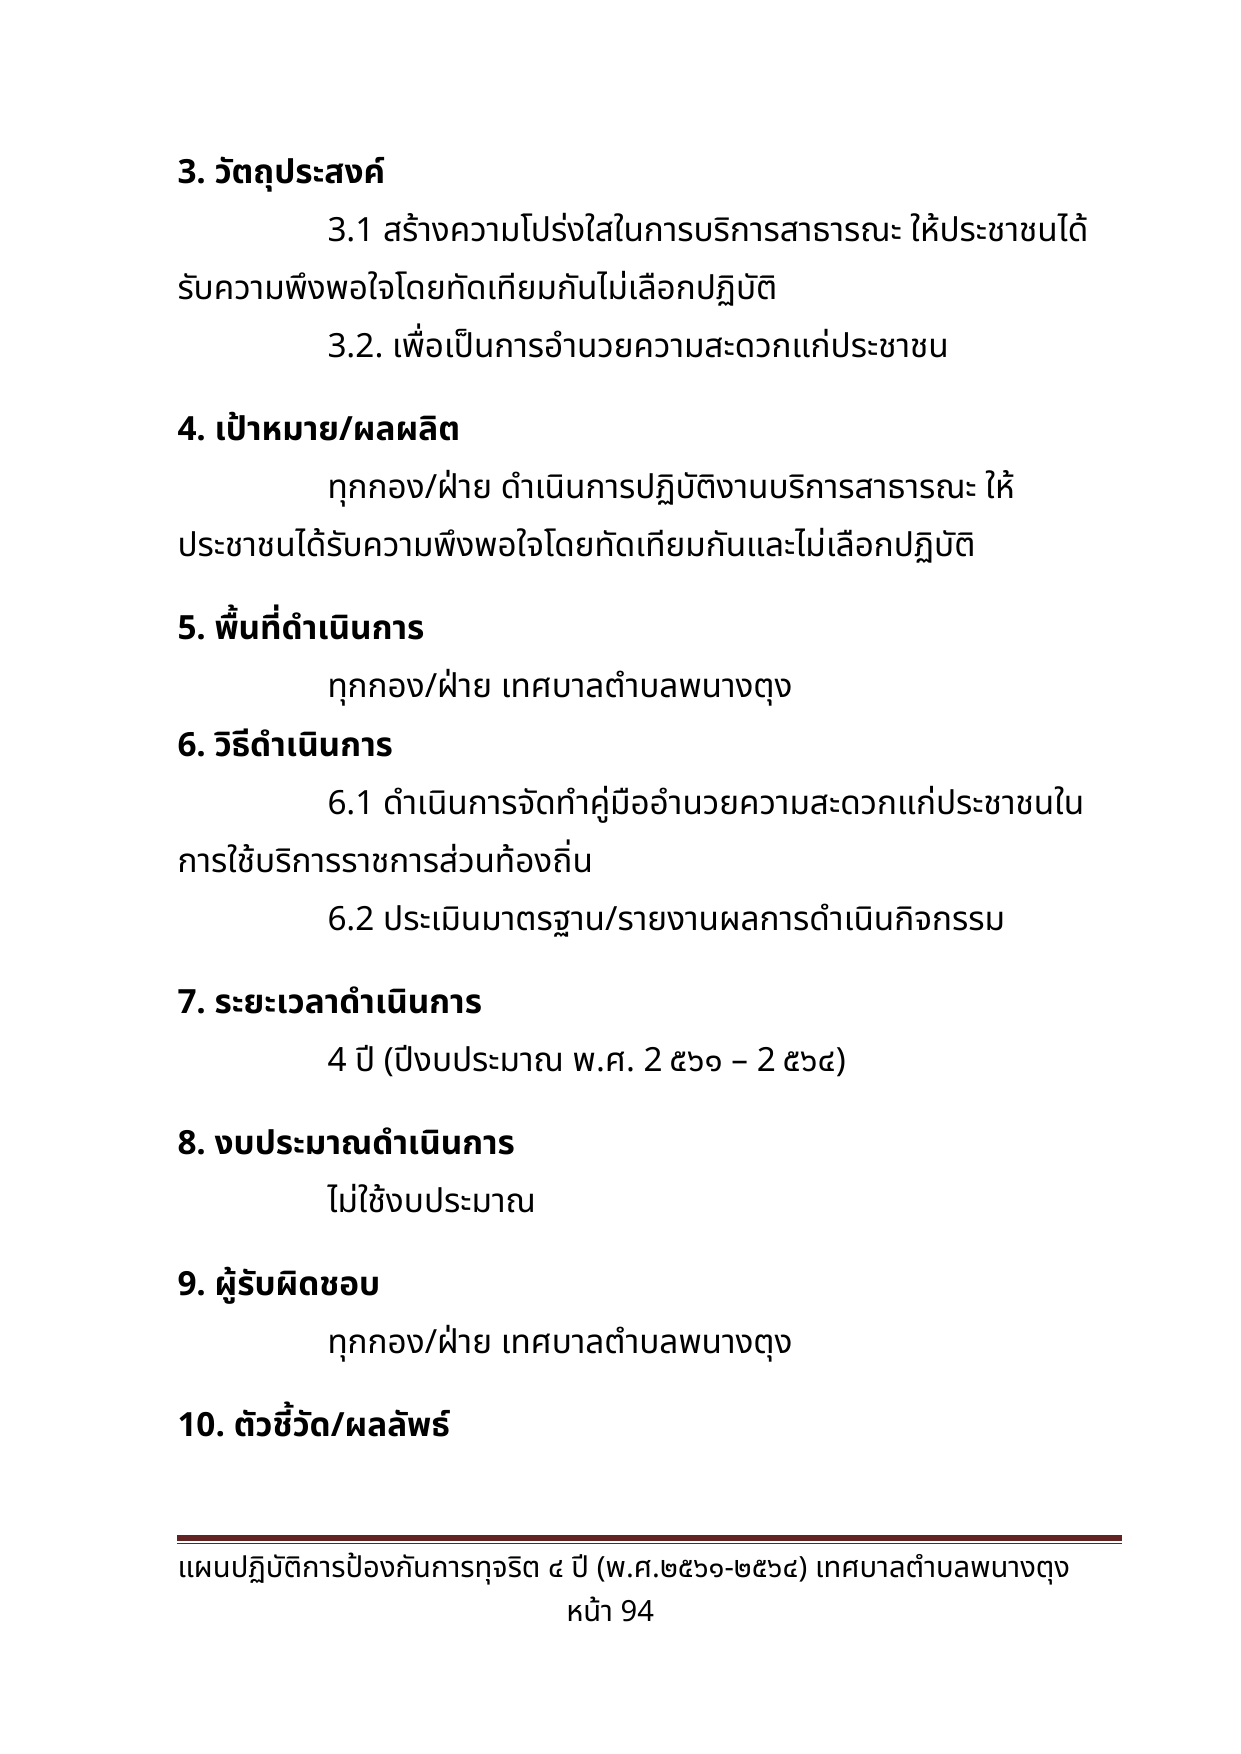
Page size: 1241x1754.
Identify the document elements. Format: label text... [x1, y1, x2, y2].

text 3.2. เพื่อเป็นการอำนวยความสะดวกแก่ประชาชน [177, 322, 1122, 372]
text 3. วัตถุประสงค์ [177, 148, 1122, 198]
text 7. ระยะเวลาดำเนินการ [177, 978, 1122, 1028]
text 5. พื้นที่ดำเนินการ [177, 604, 1122, 655]
text 4. เป้าหมาย/ผลผลิต [177, 405, 1122, 456]
text 4 ปี (ปีงบประมาณ พ.ศ. 2๕๖๑ – 2๕๖๔) [177, 1036, 1122, 1086]
text 6.2 ประเมินมาตรฐาน/รายงานผลการดำเนินกิจกรรม [177, 894, 1122, 945]
text 9. ผู้รับผิดชอบ [177, 1260, 1122, 1311]
text 8. งบประมาณดำเนินการ [177, 1119, 1122, 1169]
text 3.1 สร้างความโปร่งใสในการบริการสาธารณะ ให้ประชาชนได้รับความพึงพอใจโดยทัดเทียมกันไม่เลือกปฏิบัติ [177, 206, 1122, 314]
text ไม่ใช้งบประมาณ [177, 1177, 1122, 1227]
text ทุกกอง/ฝ่าย เทศบาลตำบลพนางตุง [177, 662, 1122, 713]
text 6. วิธีดำเนินการ [177, 720, 1122, 771]
text ทุกกอง/ฝ่าย ดำเนินการปฏิบัติงานบริการสาธารณะ ให้ประชาชนได้รับความพึงพอใจโดยทัดเทียมกันและไม่เลือกปฏิบัติ [177, 463, 1122, 572]
text 6.1 ดำเนินการจัดทำคู่มืออำนวยความสะดวกแก่ประชาชนในการใช้บริการราชการส่วนท้องถิ่น [177, 778, 1122, 887]
text 10. ตัวชี้วัด/ผลลัพธ์ [177, 1401, 1122, 1452]
text ทุกกอง/ฝ่าย เทศบาลตำบลพนางตุง [177, 1318, 1122, 1369]
